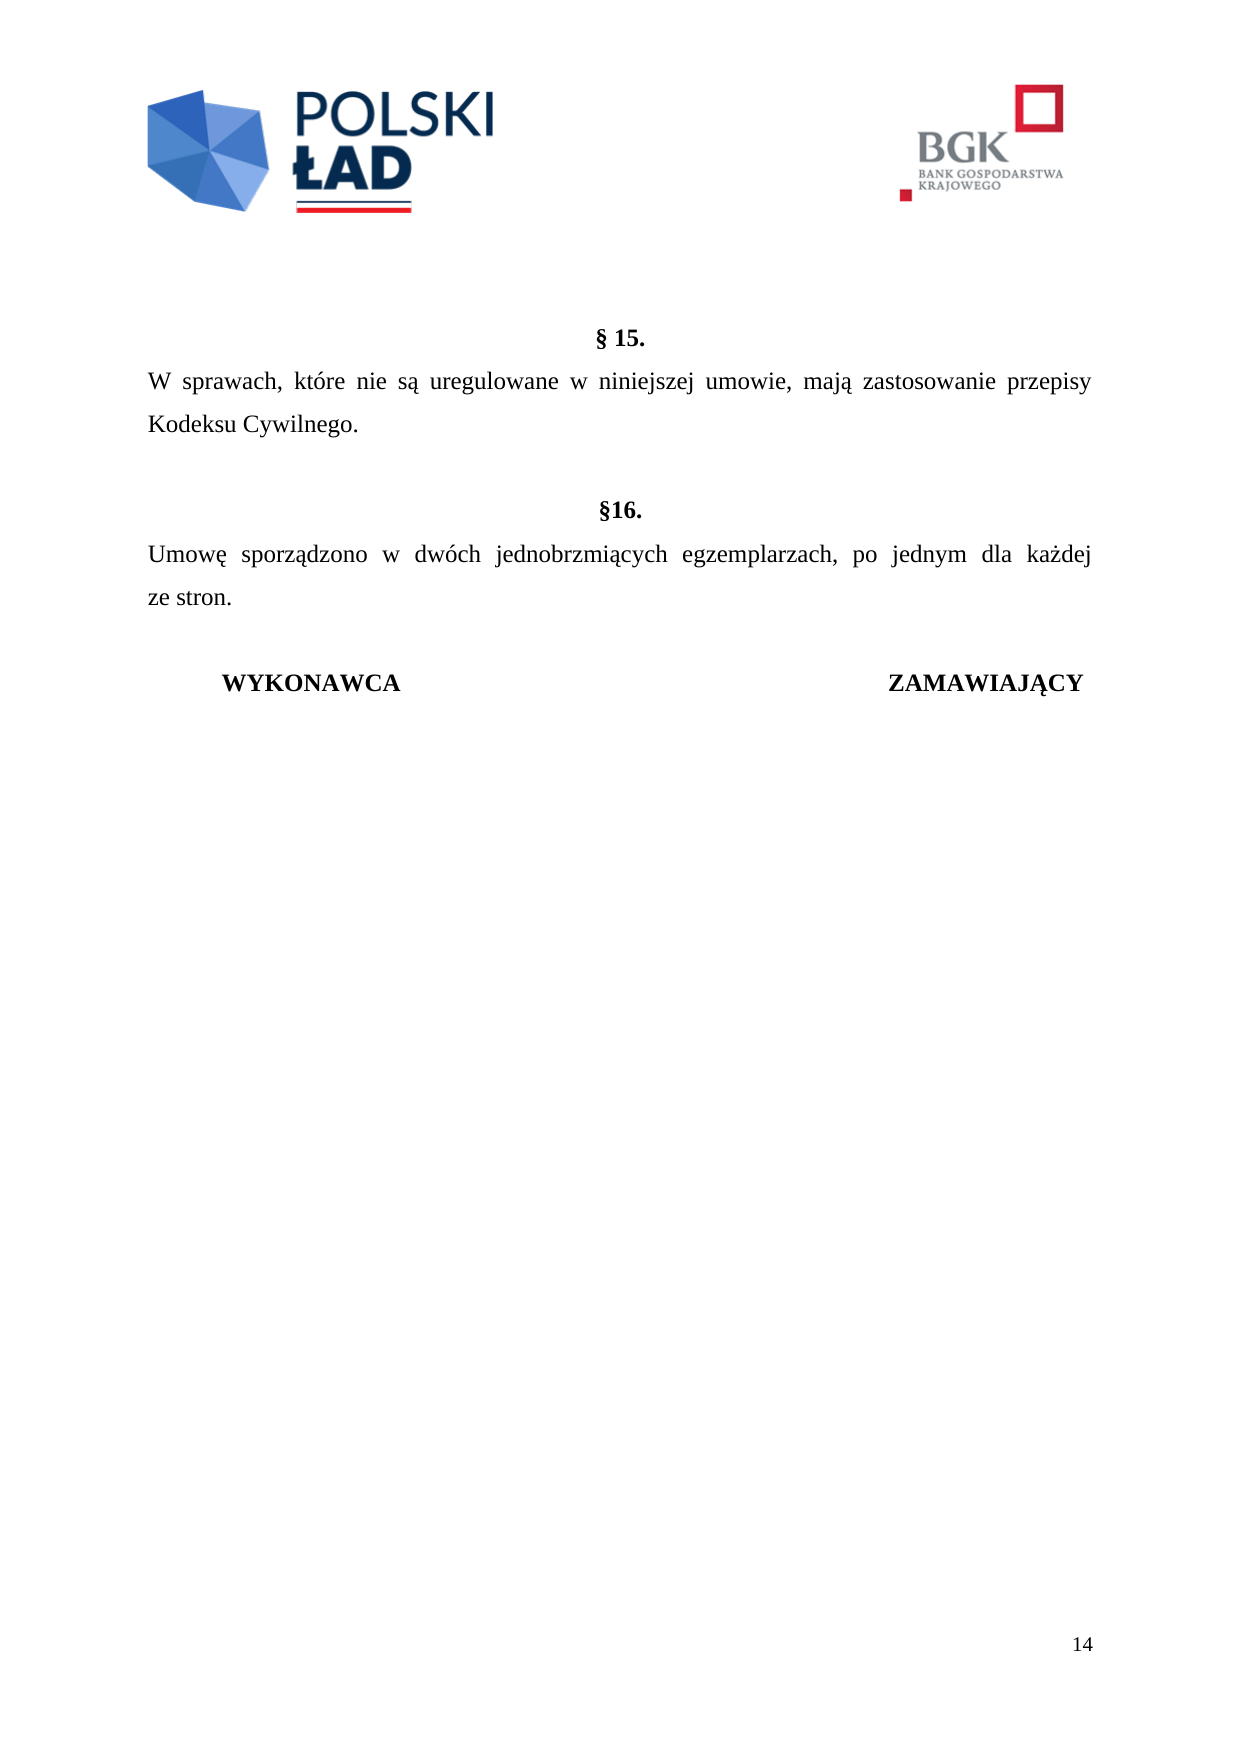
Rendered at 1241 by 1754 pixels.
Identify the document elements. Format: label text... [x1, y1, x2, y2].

text § 15. [148, 323, 1093, 352]
text §16. [148, 496, 1093, 524]
text Umowę sporządzono w dwóch jednobrzmiących egzemplarzach, po jednym dla każdej ze stron. [148, 539, 1093, 611]
picture [147, 90, 493, 213]
text WYKONAWCA ZAMAWIAJĄCY [148, 668, 1093, 697]
text W sprawach, które nie są uregulowane w niniejszej umowie, mają zastosowanie przepisy Kodeksu Cywilnego. [148, 366, 1093, 438]
picture [888, 73, 1075, 213]
